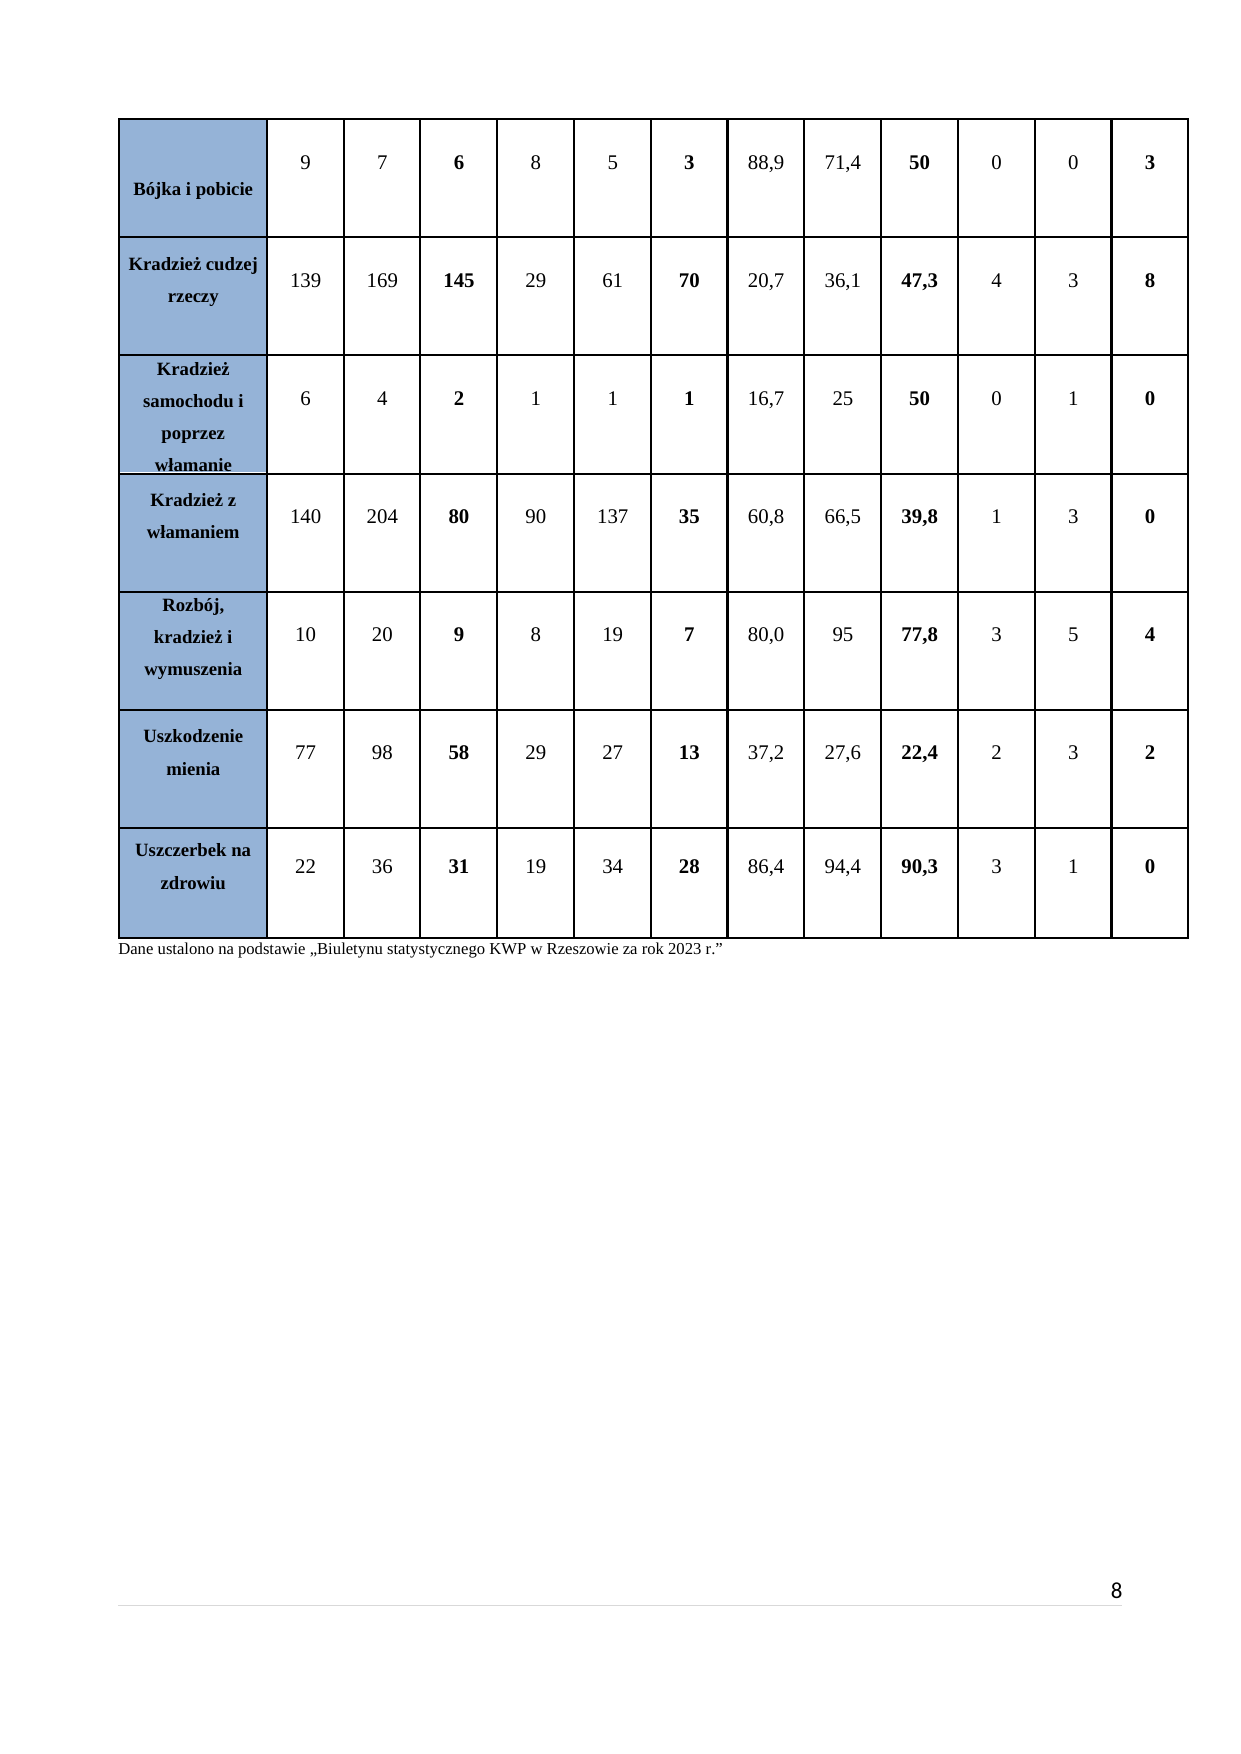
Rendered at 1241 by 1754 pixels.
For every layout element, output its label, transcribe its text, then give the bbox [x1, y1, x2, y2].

table_cell 2 [1113, 711, 1187, 827]
table_cell 19 [498, 829, 573, 937]
table_cell 50 [882, 120, 957, 236]
table_cell 20 [345, 593, 419, 709]
table_cell 204 [345, 475, 419, 591]
table_cell 29 [498, 238, 573, 354]
table_cell 61 [575, 238, 650, 354]
table_cell 0 [1113, 356, 1187, 472]
table_cell 66,5 [805, 475, 880, 591]
table_cell 4 [1113, 593, 1187, 709]
table_cell Kradzież samochodu i poprzez włamanie [120, 356, 266, 472]
table_cell 2 [421, 356, 496, 472]
table_cell 3 [959, 593, 1034, 709]
table_cell 25 [805, 356, 880, 472]
table_cell Kradzież z włamaniem [120, 475, 266, 591]
table_cell 5 [1036, 593, 1110, 709]
table_cell 58 [421, 711, 496, 827]
table_cell 90,3 [882, 829, 957, 937]
table_cell 47,3 [882, 238, 957, 354]
table_cell Kradzież cudzej rzeczy [120, 238, 266, 354]
text Dane ustalono na podstawie „Biuletynu statystycznego KWP w Rzeszowie za rok 2023 r.” [118, 939, 1122, 958]
table_cell 6 [421, 120, 496, 236]
table_cell 71,4 [805, 120, 880, 236]
table_cell 3 [1036, 475, 1110, 591]
table_cell 80,0 [729, 593, 803, 709]
table_cell 70 [652, 238, 726, 354]
table_cell 88,9 [729, 120, 803, 236]
table_cell 0 [959, 356, 1034, 472]
table_cell 1 [959, 475, 1034, 591]
table_cell 13 [652, 711, 726, 827]
table_cell 3 [1113, 120, 1187, 236]
table_cell 77 [268, 711, 343, 827]
table_cell 80 [421, 475, 496, 591]
table_cell 22,4 [882, 711, 957, 827]
table_cell 36,1 [805, 238, 880, 354]
table_cell 169 [345, 238, 419, 354]
table_cell 36 [345, 829, 419, 937]
table_cell 1 [575, 356, 650, 472]
table_cell 19 [575, 593, 650, 709]
table_cell 90 [498, 475, 573, 591]
table_cell 77,8 [882, 593, 957, 709]
table_cell 8 [498, 120, 573, 236]
table_cell Uszkodzenie mienia [120, 711, 266, 827]
table_cell 4 [959, 238, 1034, 354]
table_cell 1 [1036, 829, 1110, 937]
table_cell 35 [652, 475, 726, 591]
table_cell 1 [1036, 356, 1110, 472]
table_cell 98 [345, 711, 419, 827]
table_cell 39,8 [882, 475, 957, 591]
table_cell 0 [1113, 475, 1187, 591]
table_cell 27 [575, 711, 650, 827]
table_cell 27,6 [805, 711, 880, 827]
table_cell Rozbój, kradzież i wymuszenia [120, 593, 266, 709]
table_cell 0 [959, 120, 1034, 236]
table_cell 22 [268, 829, 343, 937]
table_cell 3 [1036, 238, 1110, 354]
table_cell 140 [268, 475, 343, 591]
table_cell 8 [1113, 238, 1187, 354]
table_cell 3 [1036, 711, 1110, 827]
table_cell 95 [805, 593, 880, 709]
table_cell Bójka i pobicie [120, 120, 266, 236]
table_cell Uszczerbek na zdrowiu [120, 829, 266, 937]
table_cell 29 [498, 711, 573, 827]
table_cell 3 [652, 120, 726, 236]
table_cell 34 [575, 829, 650, 937]
table_cell 8 [498, 593, 573, 709]
table_cell 2 [959, 711, 1034, 827]
table_cell 31 [421, 829, 496, 937]
table_cell 10 [268, 593, 343, 709]
table_cell 1 [498, 356, 573, 472]
table_cell 5 [575, 120, 650, 236]
table_cell 139 [268, 238, 343, 354]
table_cell 86,4 [729, 829, 803, 937]
table_cell 6 [268, 356, 343, 472]
table_cell 28 [652, 829, 726, 937]
table_cell 0 [1113, 829, 1187, 937]
table_cell 7 [345, 120, 419, 236]
table_cell 1 [652, 356, 726, 472]
table_cell 16,7 [729, 356, 803, 472]
table_cell 60,8 [729, 475, 803, 591]
table_cell 37,2 [729, 711, 803, 827]
table_cell 94,4 [805, 829, 880, 937]
table_cell 137 [575, 475, 650, 591]
table_cell 9 [421, 593, 496, 709]
table_cell 145 [421, 238, 496, 354]
table_cell 3 [959, 829, 1034, 937]
table_cell 7 [652, 593, 726, 709]
table_cell 9 [268, 120, 343, 236]
table_cell 20,7 [729, 238, 803, 354]
table_cell 50 [882, 356, 957, 472]
table_cell 0 [1036, 120, 1110, 236]
table_cell 4 [345, 356, 419, 472]
